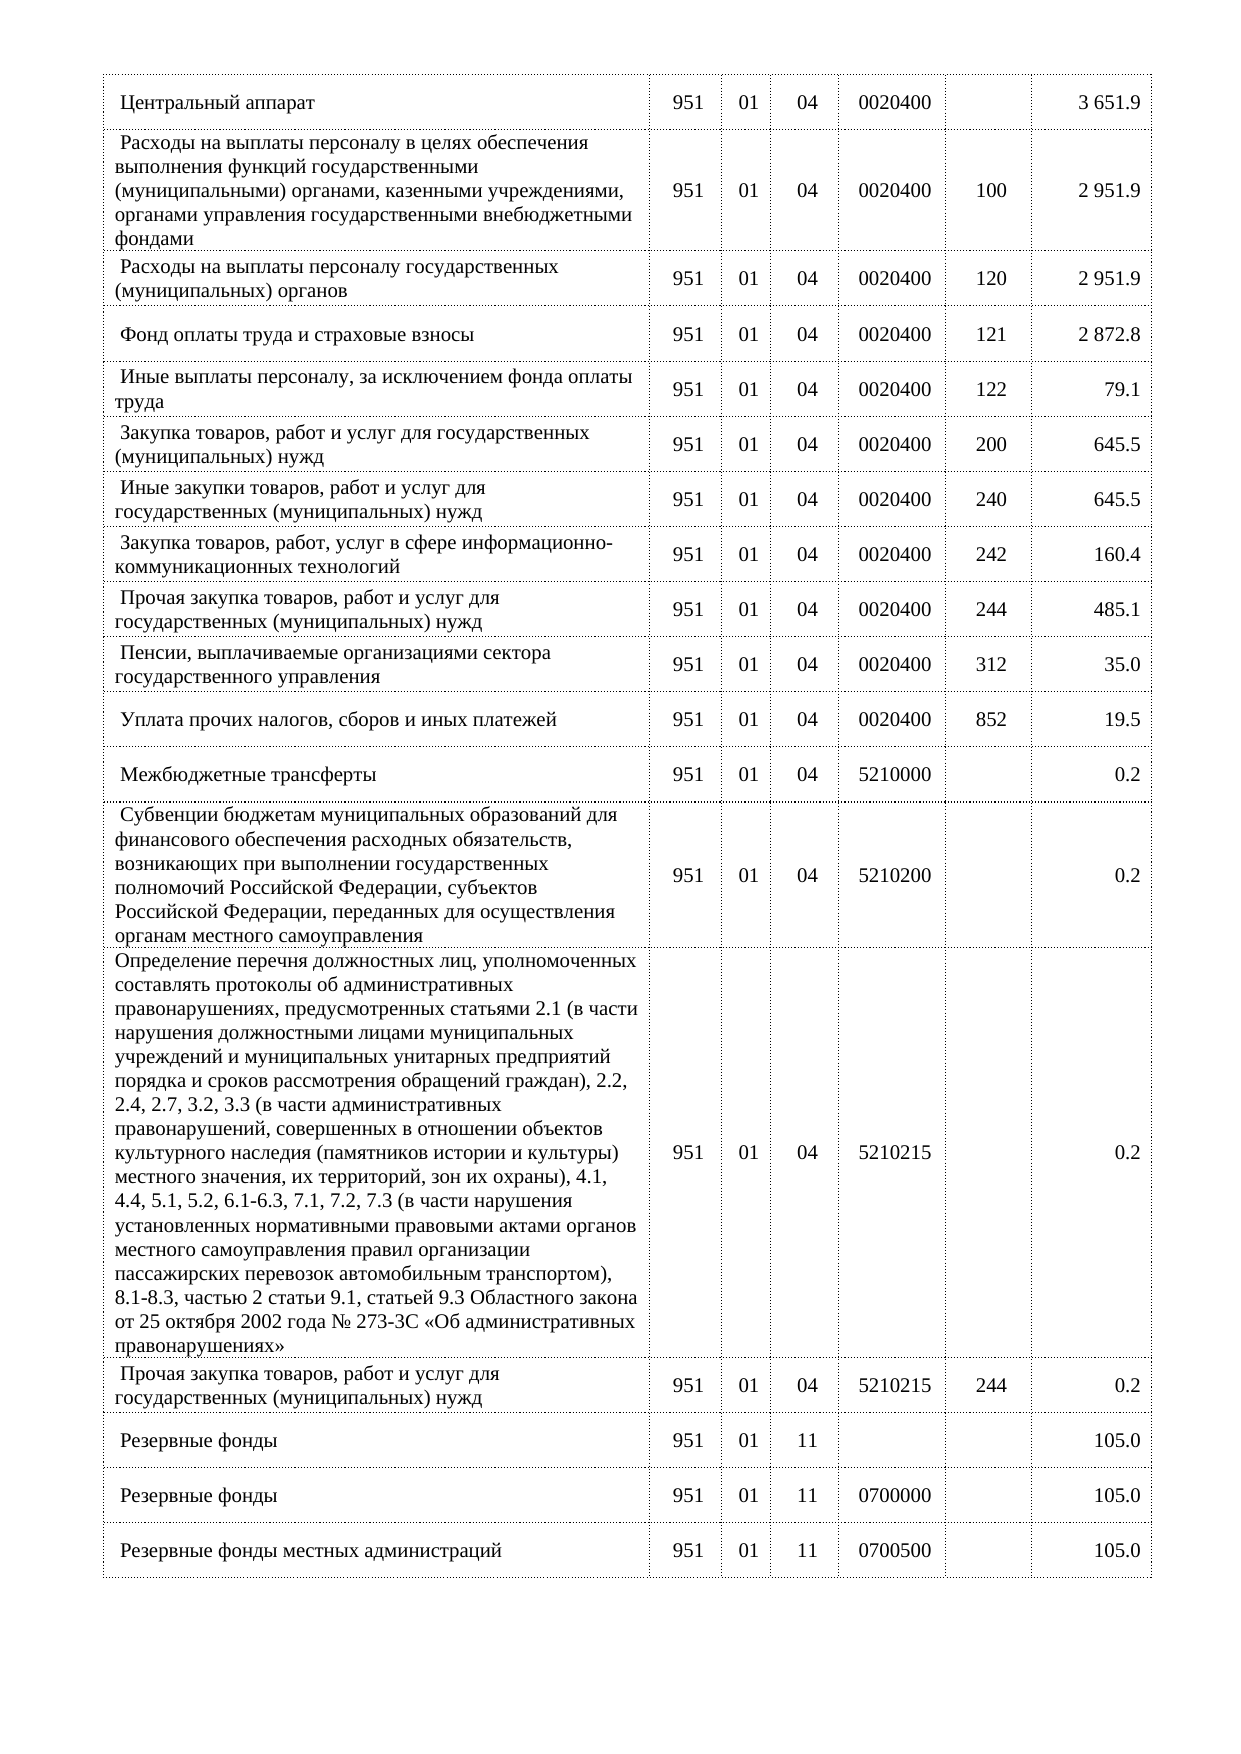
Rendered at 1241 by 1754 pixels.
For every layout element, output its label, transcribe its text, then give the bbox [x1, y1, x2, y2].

table_cell Уплата прочих налогов, сборов и иных платежей [103, 691, 649, 746]
table_cell 04 [770, 305, 839, 361]
table_cell 951 [650, 746, 722, 801]
table_cell 0.2 [1032, 1357, 1152, 1412]
table_cell 0020400 [839, 471, 945, 526]
table_cell 0700000 [839, 1467, 945, 1522]
table_cell 951 [650, 581, 722, 636]
table_cell Резервные фонды [103, 1412, 649, 1467]
table_cell 951 [650, 691, 722, 746]
table_cell 645.5 [1032, 471, 1152, 526]
table_cell 01 [722, 305, 770, 361]
table_cell Фонд оплаты труда и страховые взносы [103, 305, 649, 361]
table_cell 852 [945, 691, 1032, 746]
table_cell 04 [770, 129, 839, 250]
table_cell 200 [945, 416, 1032, 471]
table_cell 2 872.8 [1032, 305, 1152, 361]
table_cell 0020400 [839, 636, 945, 691]
table_cell 0.2 [1032, 746, 1152, 801]
table_cell 0020400 [839, 129, 945, 250]
table_cell 04 [770, 361, 839, 416]
table_cell 242 [945, 526, 1032, 581]
table_cell [945, 74, 1032, 129]
table_cell 0020400 [839, 416, 945, 471]
table_cell Прочая закупка товаров, работ и услуг для государственных (муниципальных) нужд [103, 581, 649, 636]
table_cell Иные закупки товаров, работ и услуг для государственных (муниципальных) нужд [103, 471, 649, 526]
table_cell 244 [945, 1357, 1032, 1412]
table_cell 951 [650, 74, 722, 129]
table_cell 01 [722, 416, 770, 471]
table_cell 0.2 [1032, 801, 1152, 947]
table_cell 19.5 [1032, 691, 1152, 746]
table_cell 0020400 [839, 74, 945, 129]
table_cell 04 [770, 74, 839, 129]
table_cell 100 [945, 129, 1032, 250]
table_cell 485.1 [1032, 581, 1152, 636]
table_cell 35.0 [1032, 636, 1152, 691]
table_cell 01 [722, 1357, 770, 1412]
table_cell 04 [770, 636, 839, 691]
table_cell 951 [650, 250, 722, 305]
table_cell 0020400 [839, 691, 945, 746]
table_cell 244 [945, 581, 1032, 636]
table_cell 0700500 [839, 1522, 945, 1577]
table_cell 951 [650, 1522, 722, 1577]
table_cell 951 [650, 416, 722, 471]
table_cell 5210000 [839, 746, 945, 801]
table_cell 0.2 [1032, 947, 1152, 1357]
table_cell 0020400 [839, 526, 945, 581]
table_cell Закупка товаров, работ, услуг в сфере информационно-коммуникационных технологий [103, 526, 649, 581]
table_cell 01 [722, 250, 770, 305]
table_cell 5210215 [839, 1357, 945, 1412]
table_cell 01 [722, 129, 770, 250]
table_cell 951 [650, 361, 722, 416]
table_cell 04 [770, 1357, 839, 1412]
table_cell 312 [945, 636, 1032, 691]
table_cell 01 [722, 691, 770, 746]
table_cell 5210200 [839, 801, 945, 947]
table_cell 11 [770, 1467, 839, 1522]
table_cell 11 [770, 1522, 839, 1577]
table_cell 105.0 [1032, 1467, 1152, 1522]
table_cell Иные выплаты персоналу, за исключением фонда оплаты труда [103, 361, 649, 416]
table_cell 01 [722, 1412, 770, 1467]
table_cell 105.0 [1032, 1412, 1152, 1467]
table_cell 951 [650, 526, 722, 581]
table_cell 01 [722, 526, 770, 581]
table_cell 120 [945, 250, 1032, 305]
table_cell 04 [770, 416, 839, 471]
table_cell 01 [722, 581, 770, 636]
table_cell 121 [945, 305, 1032, 361]
table_cell 04 [770, 581, 839, 636]
table_cell 2 951.9 [1032, 250, 1152, 305]
table_cell 240 [945, 471, 1032, 526]
table_cell 01 [722, 636, 770, 691]
table_cell 645.5 [1032, 416, 1152, 471]
table_cell 01 [722, 1467, 770, 1522]
table_cell 01 [722, 746, 770, 801]
table_cell Определение перечня должностных лиц, уполномоченных составлять протоколы об административных правонарушениях, предусмотренных статьями 2.1 (в части нарушения должностными лицами муниципальных учреждений и муниципальных унитарных предприятий порядка и сроков рассмотрения обращений граждан), 2.2, 2.4, 2.7, 3.2, 3.3 (в части административных правонарушений, совершенных в отношении объектов культурного наследия (памятников истории и культуры) местного значения, их территорий, зон их охраны), 4.1, 4.4, 5.1, 5.2, 6.1-6.3, 7.1, 7.2, 7.3 (в части нарушения установленных нормативными правовыми актами органов местного самоуправления правил организации пассажирских перевозок автомобильным транспортом), 8.1-8.3, частью 2 статьи 9.1, статьей 9.3 Областного закона от 25 октября 2002 года № 273-3C «Об административных правонарушениях» [103, 947, 649, 1357]
table_cell 01 [722, 801, 770, 947]
table_cell [945, 1467, 1032, 1522]
table_cell 951 [650, 129, 722, 250]
table_cell 0020400 [839, 581, 945, 636]
table_cell 04 [770, 250, 839, 305]
table_cell [945, 801, 1032, 947]
table_cell 0020400 [839, 361, 945, 416]
table_cell 04 [770, 947, 839, 1357]
table_cell 04 [770, 801, 839, 947]
table_cell 951 [650, 801, 722, 947]
table_cell 04 [770, 691, 839, 746]
table_cell 951 [650, 1412, 722, 1467]
table_cell 04 [770, 746, 839, 801]
table_cell 5210215 [839, 947, 945, 1357]
table_cell 951 [650, 471, 722, 526]
table_cell Прочая закупка товаров, работ и услуг для государственных (муниципальных) нужд [103, 1357, 649, 1412]
table_cell [945, 1522, 1032, 1577]
table_cell [945, 1412, 1032, 1467]
table_cell Закупка товаров, работ и услуг для государственных (муниципальных) нужд [103, 416, 649, 471]
table_cell 951 [650, 1467, 722, 1522]
table_cell 160.4 [1032, 526, 1152, 581]
table_cell 0020400 [839, 250, 945, 305]
table_cell 01 [722, 361, 770, 416]
table_cell 01 [722, 74, 770, 129]
table_cell 105.0 [1032, 1522, 1152, 1577]
table_cell Резервные фонды [103, 1467, 649, 1522]
table_cell 3 651.9 [1032, 74, 1152, 129]
table_cell 951 [650, 1357, 722, 1412]
table_cell 01 [722, 947, 770, 1357]
table_cell 951 [650, 305, 722, 361]
table_cell 2 951.9 [1032, 129, 1152, 250]
table_cell 0020400 [839, 305, 945, 361]
table_cell 951 [650, 636, 722, 691]
table_cell [945, 947, 1032, 1357]
table_cell [945, 746, 1032, 801]
table_cell 04 [770, 471, 839, 526]
table_cell 11 [770, 1412, 839, 1467]
table_cell Расходы на выплаты персоналу государственных (муниципальных) органов [103, 250, 649, 305]
table_cell Межбюджетные трансферты [103, 746, 649, 801]
table_cell 01 [722, 471, 770, 526]
table_cell Резервные фонды местных администраций [103, 1522, 649, 1577]
table_cell Центральный аппарат [103, 74, 649, 129]
table_cell Расходы на выплаты персоналу в целях обеспечения выполнения функций государственными (муниципальными) органами, казенными учреждениями, органами управления государственными внебюджетными фондами [103, 129, 649, 250]
table_cell [839, 1412, 945, 1467]
table_cell 951 [650, 947, 722, 1357]
table_cell 79.1 [1032, 361, 1152, 416]
table_cell 04 [770, 526, 839, 581]
table_cell 01 [722, 1522, 770, 1577]
table_cell Пенсии, выплачиваемые организациями сектора государственного управления [103, 636, 649, 691]
table_cell Субвенции бюджетам муниципальных образований для финансового обеспечения расходных обязательств, возникающих при выполнении государственных полномочий Российской Федерации, субъектов Российской Федерации, переданных для осуществления органам местного самоуправления [103, 801, 649, 947]
table_cell 122 [945, 361, 1032, 416]
